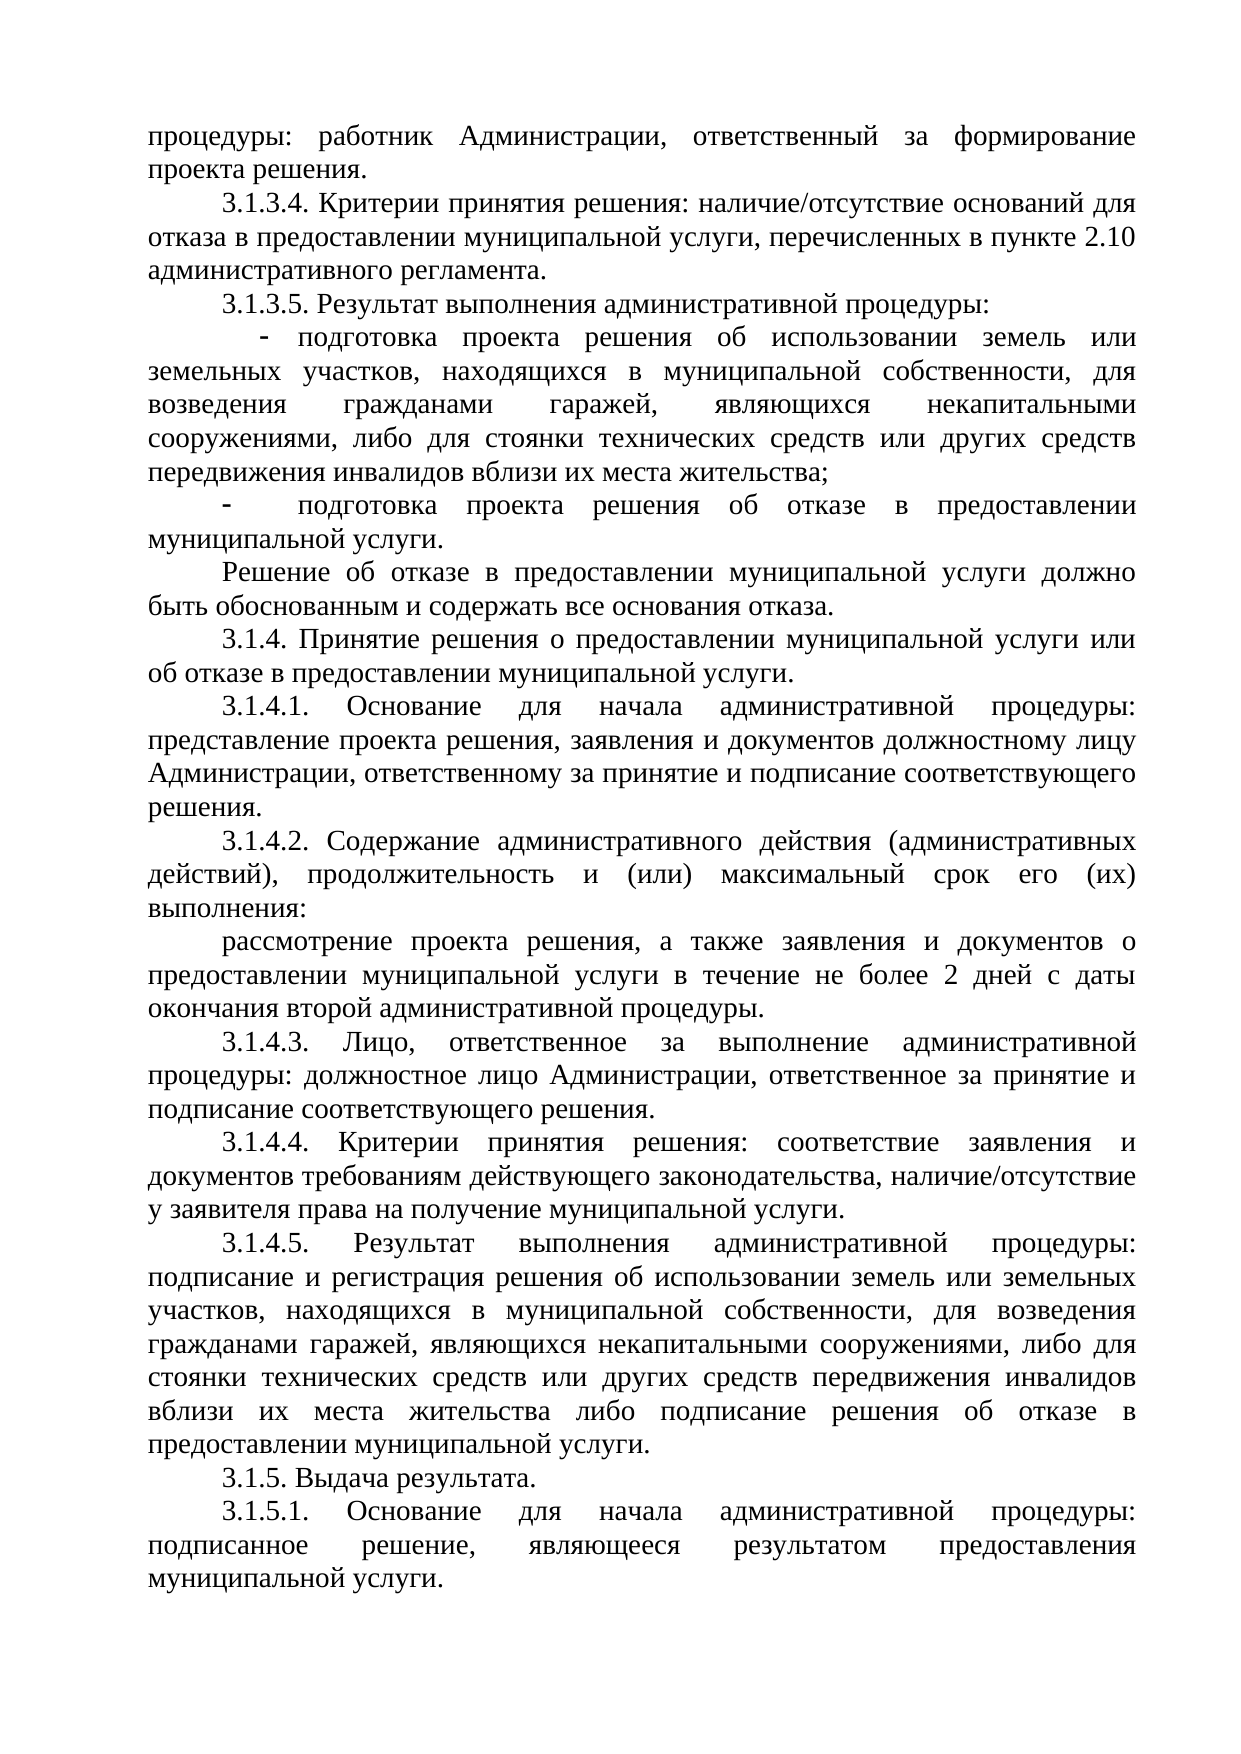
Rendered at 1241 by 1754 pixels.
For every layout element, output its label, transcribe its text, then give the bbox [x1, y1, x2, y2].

text 3.1.4. Принятие решения о предоставлении муниципальной услуги или об отказе в предоставлении муниципальной услуги. [148, 621, 1137, 688]
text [148, 118, 1137, 185]
text Решение об отказе в предоставлении муниципальной услуги должно быть обоснованным и содержать все основания отказа. [148, 554, 1137, 621]
text 3.1.5.1. Основание для начала административной процедуры: подписанное решение, являющееся результатом предоставления муниципальной услуги. [148, 1493, 1137, 1594]
list подготовка проекта решения об использовании земель или земельных участков, находящихся в муниципальной собственности, для возведения гражданами гаражей, являющихся некапитальными сооружениями, либо для стоянки технических средств или других средств передвижения инвалидов вблизи их места жительства; [148, 319, 1137, 487]
text 3.1.3.4. Критерии принятия решения: наличие/отсутствие оснований для отказа в предоставлении муниципальной услуги, перечисленных в пункте 2.10 административного регламента. [148, 185, 1137, 286]
text 3.1.4.1. Основание для начала административной процедуры: представление проекта решения, заявления и документов должностному лицу Администрации, ответственному за принятие и подписание соответствующего решения. [148, 688, 1137, 823]
text рассмотрение проекта решения, а также заявления и документов о предоставлении муниципальной услуги в течение не более 2 дней с даты окончания второй административной процедуры. [148, 923, 1137, 1024]
text 3.1.4.2. Содержание административного действия (административных действий), продолжительность и (или) максимальный срок его (их) выполнения: [148, 823, 1137, 923]
text 3.1.3.5. Результат выполнения административной процедуры: [148, 286, 1137, 319]
text 3.1.4.5. Результат выполнения административной процедуры: подписание и регистрация решения об использовании земель или земельных участков, находящихся в муниципальной собственности, для возведения гражданами гаражей, являющихся некапитальными сооружениями, либо для стоянки технических средств или других средств передвижения инвалидов вблизи их места жительства либо подписание решения об отказе в предоставлении муниципальной услуги. [148, 1225, 1137, 1460]
text 3.1.4.4. Критерии принятия решения: соответствие заявления и документов требованиям действующего законодательства, наличие/отсутствие у заявителя права на получение муниципальной услуги. [148, 1124, 1137, 1225]
text 3.1.5. Выдача результата. [148, 1460, 1137, 1493]
text 3.1.4.3. Лицо, ответственное за выполнение административной процедуры: должностное лицо Администрации, ответственное за принятие и подписание соответствующего решения. [148, 1024, 1137, 1124]
list подготовка проекта решения об отказе в предоставлении муниципальной услуги. [148, 487, 1137, 554]
